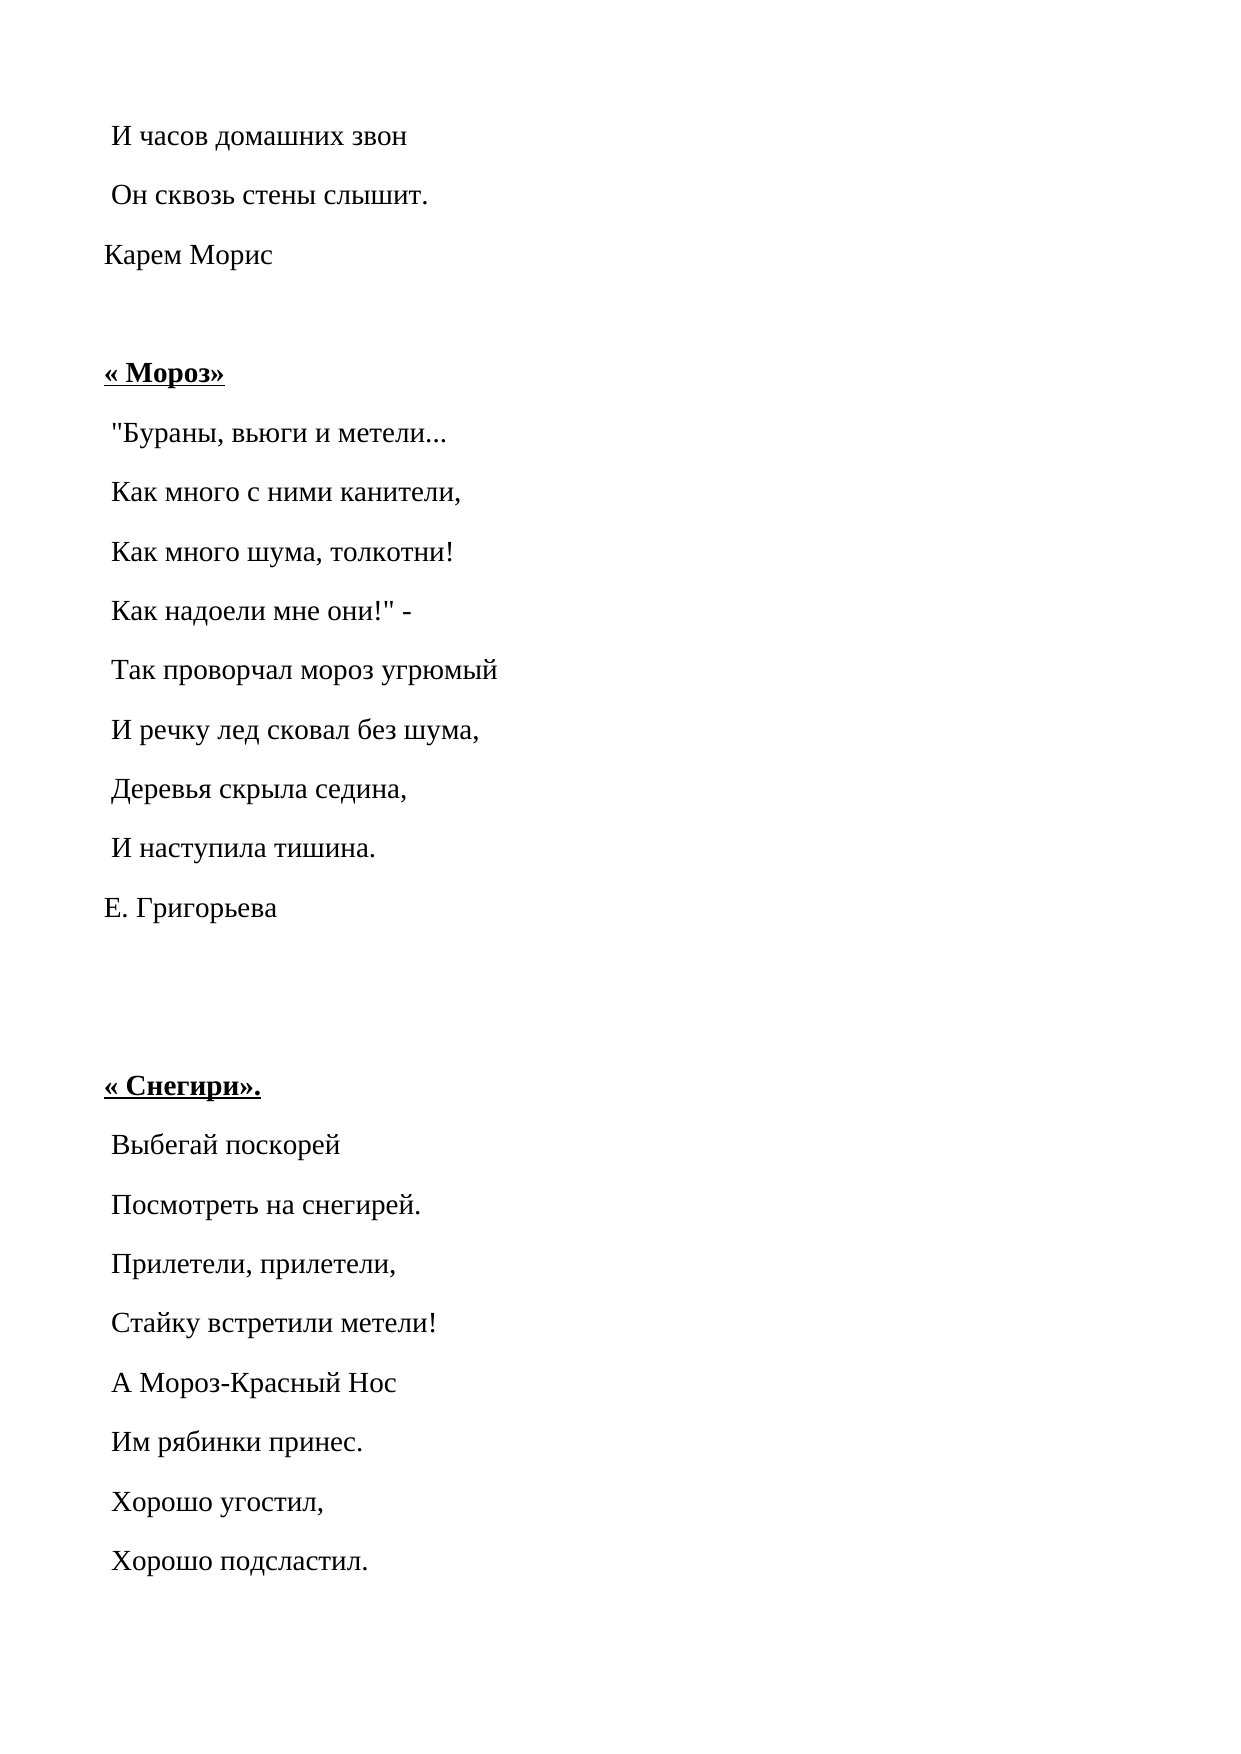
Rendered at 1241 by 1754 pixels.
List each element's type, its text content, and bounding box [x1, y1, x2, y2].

text "Бураны, вьюги и метели... [103, 415, 1152, 448]
text « Мороз» [103, 356, 1152, 389]
text Карем Морис [103, 237, 1152, 270]
text И часов домашних звон [103, 118, 1152, 152]
text Как много шума, толкотни! [103, 534, 1152, 567]
text И наступила тишина. [103, 831, 1152, 864]
text Посмотреть на снегирей. [103, 1187, 1152, 1220]
text Им рябинки принес. [103, 1424, 1152, 1458]
text Как надоели мне они!" - [103, 593, 1152, 627]
text Прилетели, прилетели, [103, 1246, 1152, 1280]
text Он сквозь стены слышит. [103, 177, 1152, 211]
text « Снегири». [103, 1068, 1152, 1102]
text Так проворчал мороз угрюмый [103, 652, 1152, 686]
text Деревья скрыла седина, [103, 771, 1152, 805]
text Хорошо подсластил. [103, 1543, 1152, 1577]
text Выбегай поскорей [103, 1127, 1152, 1161]
text Как много с ними канители, [103, 474, 1152, 508]
text И речку лед сковал без шума, [103, 712, 1152, 745]
text Е. Григорьева [103, 890, 1152, 923]
text Хорошо угостил, [103, 1484, 1152, 1517]
text Стайку встретили метели! [103, 1306, 1152, 1339]
text А Мороз-Красный Нос [103, 1365, 1152, 1398]
